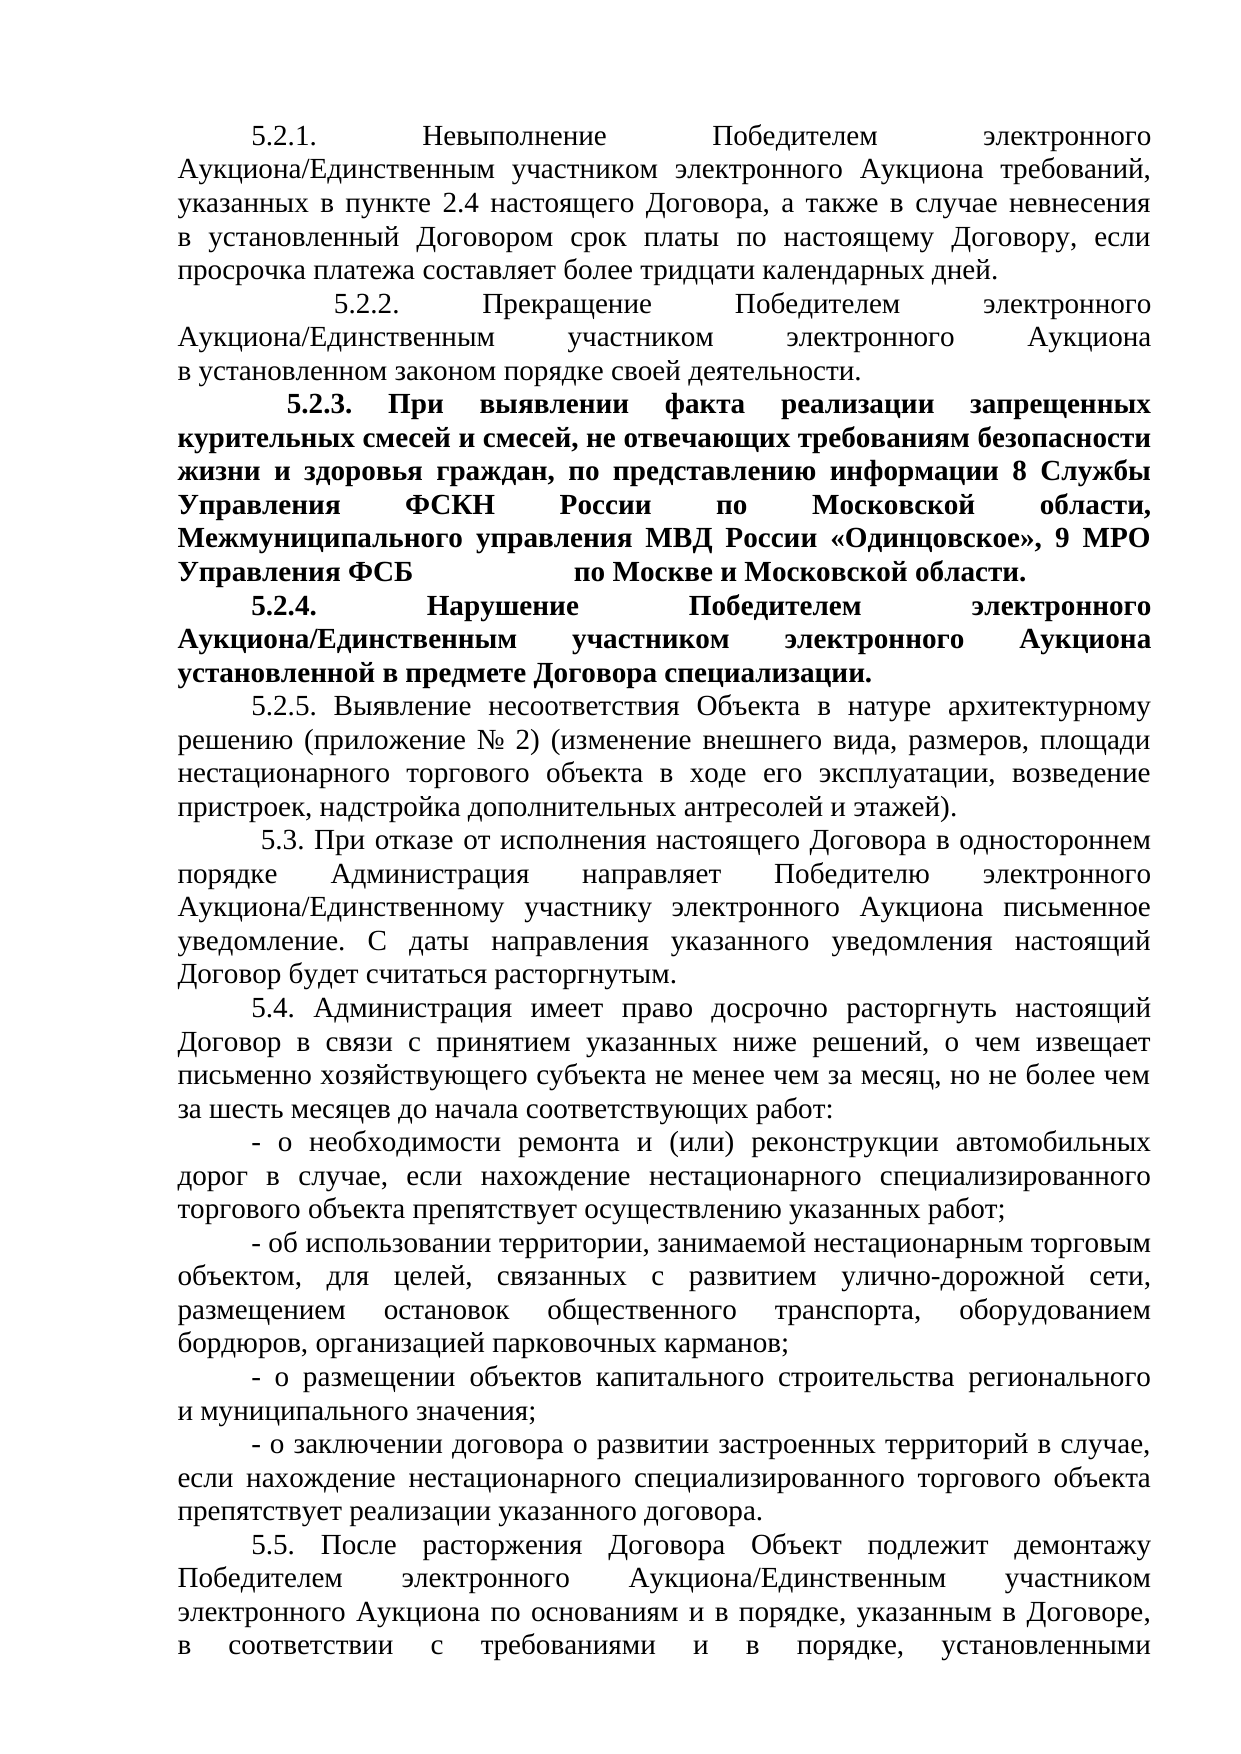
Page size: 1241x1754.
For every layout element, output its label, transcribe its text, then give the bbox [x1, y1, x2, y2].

text 5.2.1. Невыполнение Победителем электронного Аукциона/Единственным участником электронного Аукциона требований, указанных в пункте 2.4 настоящего Договора, а также в случае невнесения в установленный Договором срок платы по настоящему Договору, если просрочка платежа составляет более тридцати календарных дней. [177, 118, 1152, 286]
text 5.2.4. Нарушение Победителем электронного Аукциона/Единственным участником электронного Аукциона установленной в предмете Договора специализации. [177, 588, 1152, 688]
text - о размещении объектов капитального строительства регионального и муниципального значения; [177, 1359, 1152, 1426]
text 5.2.5. Выявление несоответствия Объекта в натуре архитектурному решению (приложение № 2) (изменение внешнего вида, размеров, площади нестационарного торгового объекта в ходе его эксплуатации, возведение пристроек, надстройка дополнительных антресолей и этажей). [177, 688, 1152, 822]
text 5.3. При отказе от исполнения настоящего Договора в одностороннем порядке Администрация направляет Победителю электронного Аукциона/Единственному участнику электронного Аукциона письменное уведомление. С даты направления указанного уведомления настоящий Договор будет считаться расторгнутым. [177, 822, 1152, 990]
text 5.2.2. Прекращение Победителем электронного Аукциона/Единственным участником электронного Аукциона в установленном законом порядке своей деятельности. [177, 286, 1152, 386]
text 5.2.3. При выявлении факта реализации запрещенных курительных смесей и смесей, не отвечающих требованиям безопасности жизни и здоровья граждан, по представлению информации 8 Службы Управления ФСКН России по Московской области, Межмуниципального управления МВД России «Одинцовское», 9 МРО Управления ФСБ по Москве и Московской области. [177, 386, 1152, 588]
text 5.4. Администрация имеет право досрочно расторгнуть настоящий Договор в связи с принятием указанных ниже решений, о чем извещает письменно хозяйствующего субъекта не менее чем за месяц, но не более чем за шесть месяцев до начала соответствующих работ: [177, 990, 1152, 1124]
text - об использовании территории, занимаемой нестационарным торговым объектом, для целей, связанных с развитием улично-дорожной сети, размещением остановок общественного транспорта, оборудованием бордюров, организацией парковочных карманов; [177, 1225, 1152, 1359]
text - о заключении договора о развитии застроенных территорий в случае, если нахождение нестационарного специализированного торгового объекта препятствует реализации указанного договора. [177, 1426, 1152, 1527]
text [177, 1527, 1152, 1661]
text - о необходимости ремонта и (или) реконструкции автомобильных дорог в случае, если нахождение нестационарного специализированного торгового объекта препятствует осуществлению указанных работ; [177, 1124, 1152, 1225]
